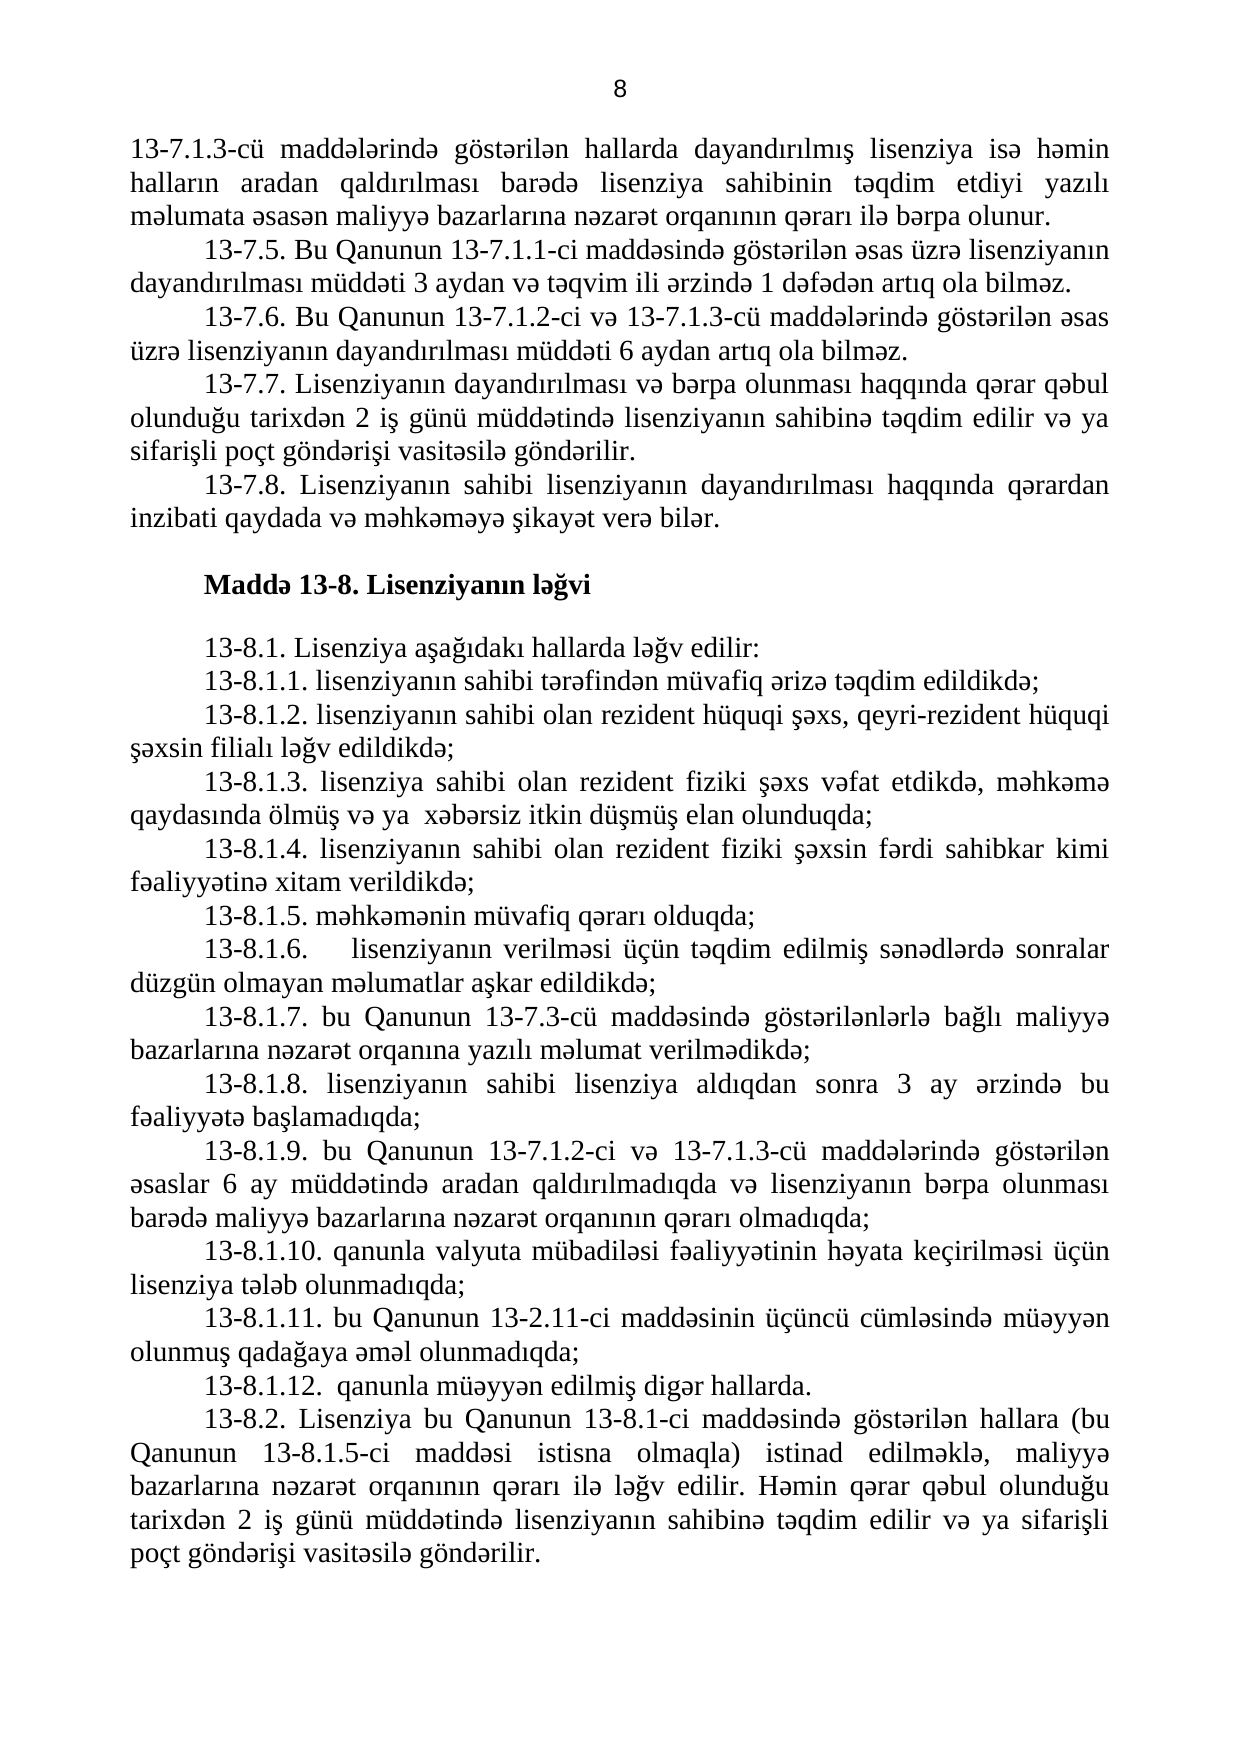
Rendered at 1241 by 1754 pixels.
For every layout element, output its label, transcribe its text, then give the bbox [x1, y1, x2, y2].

text 13-7.6. Bu Qanunun 13-7.1.2-ci və 13-7.1.3-cü maddələrində göstərilən əsas üzrə lisenziyanın dayandırılması müddəti 6 aydan artıq ola bilməz. [130, 299, 1110, 366]
text 13-8.1.10. qanunla valyuta mübadiləsi fəaliyyətinin həyata keçirilməsi üçün lisenziya tələb olunmadıqda; [130, 1233, 1110, 1301]
text 13-8.1.1. lisenziyanın sahibi tərəfindən müvafiq ərizə təqdim edildikdə; [130, 663, 1110, 697]
text 13-7.8. Lisenziyanın sahibi lisenziyanın dayandırılması haqqında qərardan inzibati qaydada və məhkəməyə şikayət verə bilər. [130, 467, 1110, 534]
text 13-8.1.5. məhkəmənin müvafiq qərarı olduqda; [130, 898, 1110, 932]
text 13-8.1.9. bu Qanunun 13-7.1.2-ci və 13-7.1.3-cü maddələrində göstərilən əsaslar 6 ay müddətində aradan qaldırılmadıqda və lisenziyanın bərpa olunması barədə maliyyə bazarlarına nəzarət orqanının qərarı olmadıqda; [130, 1133, 1110, 1233]
text 13-8.1. Lisenziya aşağıdakı hallarda ləğv edilir: [130, 630, 1110, 663]
text 13-7.7. Lisenziyanın dayandırılması və bərpa olunması haqqında qərar qəbul olunduğu tarixdən 2 iş günü müddətində lisenziyanın sahibinə təqdim edilir və ya sifarişli poçt göndərişi vasitəsilə göndərilir. [130, 366, 1110, 467]
text 13-8.1.7. bu Qanunun 13-7.3-cü maddəsində göstərilənlərlə bağlı maliyyə bazarlarına nəzarət orqanına yazılı məlumat verilmədikdə; [130, 999, 1110, 1066]
text 13-7.5. Bu Qanunun 13-7.1.1-ci maddəsində göstərilən əsas üzrə lisenziyanın dayandırılması müddəti 3 aydan və təqvim ili ərzində 1 dəfədən artıq ola bilməz. [130, 232, 1110, 299]
text 13-8.1.11. bu Qanunun 13-2.11-ci maddəsinin üçüncü cümləsində müəyyən olunmuş qadağaya əməl olunmadıqda; [130, 1301, 1110, 1368]
text 13-8.1.8. lisenziyanın sahibi lisenziya aldıqdan sonra 3 ay ərzində bu fəaliyyətə başlamadıqda; [130, 1066, 1110, 1133]
text 13-8.1.3. lisenziya sahibi olan rezident fiziki şəxs vəfat etdikdə, məhkəmə qaydasında ölmüş və ya xəbərsiz itkin düşmüş elan olunduqda; [130, 764, 1110, 831]
text 13-8.1.4. lisenziyanın sahibi olan rezident fiziki şəxsin fərdi sahibkar kimi fəaliyyətinə xitam verildikdə; [130, 831, 1110, 898]
text 13-8.1.12. qanunla müəyyən edilmiş digər hallarda. [130, 1368, 1110, 1401]
text 13-8.2. Lisenziya bu Qanunun 13-8.1-ci maddəsində göstərilən hallara (bu Qanunun 13-8.1.5-ci maddəsi istisna olmaqla) istinad edilməklə, maliyyə bazarlarına nəzarət orqanının qərarı ilə ləğv edilir. Həmin qərar qəbul olunduğu tarixdən 2 iş günü müddətində lisenziyanın sahibinə təqdim edilir və ya sifarişli poçt göndərişi vasitəsilə göndərilir. [130, 1401, 1110, 1569]
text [130, 131, 1110, 232]
text 13-8.1.2. lisenziyanın sahibi olan rezident hüquqi şəxs, qeyri-rezident hüquqi şəxsin filialı ləğv edildikdə; [130, 697, 1110, 764]
text Maddə 13-8. Lisenziyanın ləğvi [130, 567, 1110, 601]
text 13-8.1.6. lisenziyanın verilməsi üçün təqdim edilmiş sənədlərdə sonralar düzgün olmayan məlumatlar aşkar edildikdə; [130, 932, 1110, 999]
